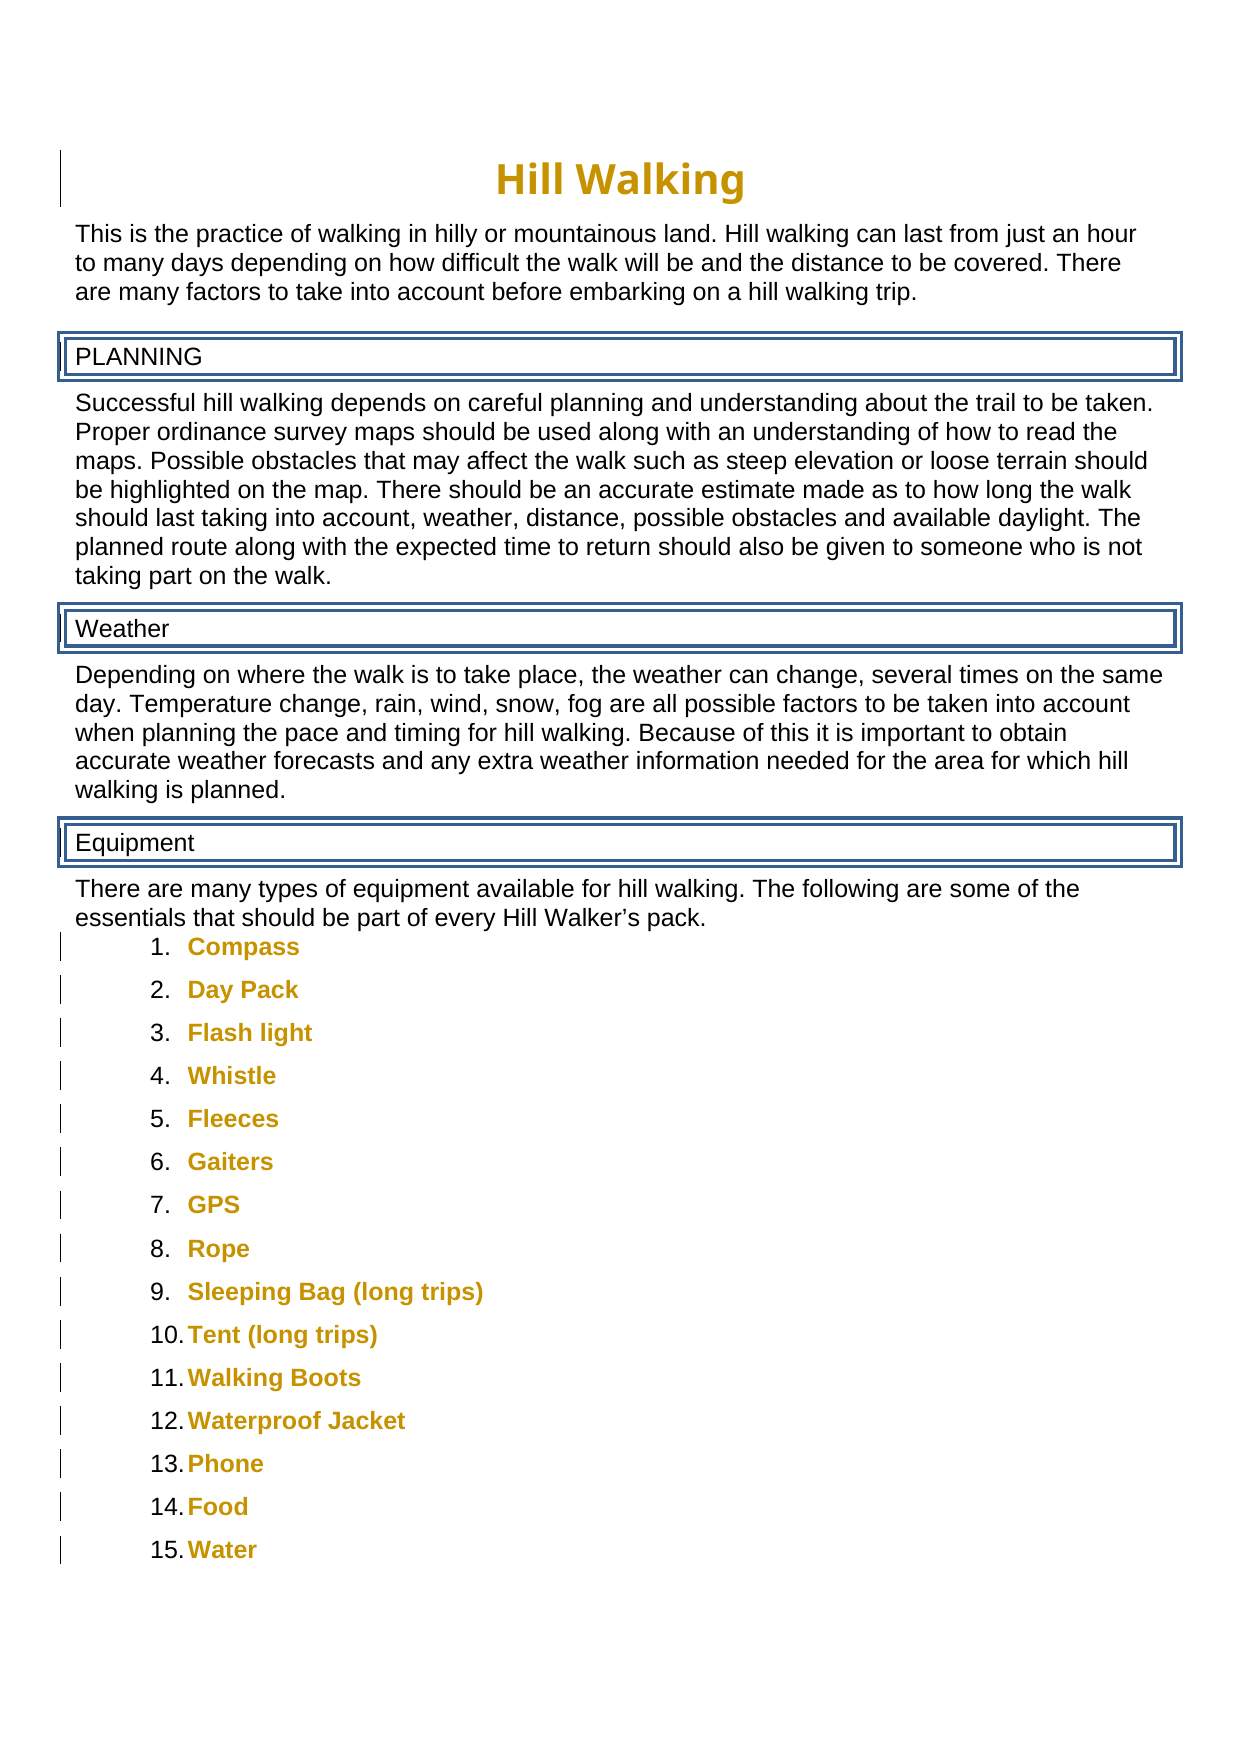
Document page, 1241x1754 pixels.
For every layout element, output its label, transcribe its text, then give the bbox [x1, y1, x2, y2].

text Weather [60, 605, 1180, 651]
list Day Pack [150, 975, 1165, 1004]
text PLANNING [60, 334, 1180, 379]
text This is the practice of walking in hilly or mountainous land. Hill walking can last from just an hour to many days depending on how difficult the walk will be and the distance to be covered. There are many factors to take into account before embarking on a hill walking trip. [75, 219, 1165, 306]
list GPS [150, 1191, 1165, 1219]
list Tent (long trips) [150, 1320, 1165, 1349]
list Flash light [150, 1018, 1165, 1047]
text Successful hill walking depends on careful planning and understanding about the trail to be taken. Proper ordinance survey maps should be used along with an understanding of how to read the maps. Possible obstacles that may affect the walk such as steep elevation or loose terrain should be highlighted on the map. There should be an accurate estimate made as to how long the walk should last taking into account, weather, distance, possible obstacles and available daylight. The planned route along with the expected time to return should also be given to someone who is not taking part on the walk. [75, 388, 1165, 590]
list Fleeces [150, 1104, 1165, 1133]
list Sleeping Bag (long trips) [150, 1277, 1165, 1306]
list Gaiters [150, 1147, 1165, 1176]
list Whistle [150, 1061, 1165, 1090]
text Equipment [60, 820, 1180, 865]
list Food [150, 1492, 1165, 1521]
text Depending on where the walk is to take place, the weather can change, several times on the same day. Temperature change, rain, wind, snow, fog are all possible factors to be taken into account when planning the pace and timing for hill walking. Because of this it is important to obtain accurate weather forecasts and any extra weather information needed for the area for which hill walking is planned. [75, 660, 1165, 804]
text There are many types of equipment available for hill walking. The following are some of the essentials that should be part of every Hill Walker’s pack. [75, 874, 1165, 932]
list Compass [150, 932, 1165, 961]
subtitle Hill Walking [75, 150, 1165, 207]
list Walking Boots [150, 1363, 1165, 1392]
list Waterproof Jacket [150, 1406, 1165, 1435]
list Water [150, 1536, 1165, 1564]
list Phone [150, 1449, 1165, 1478]
list Rope [150, 1234, 1165, 1262]
